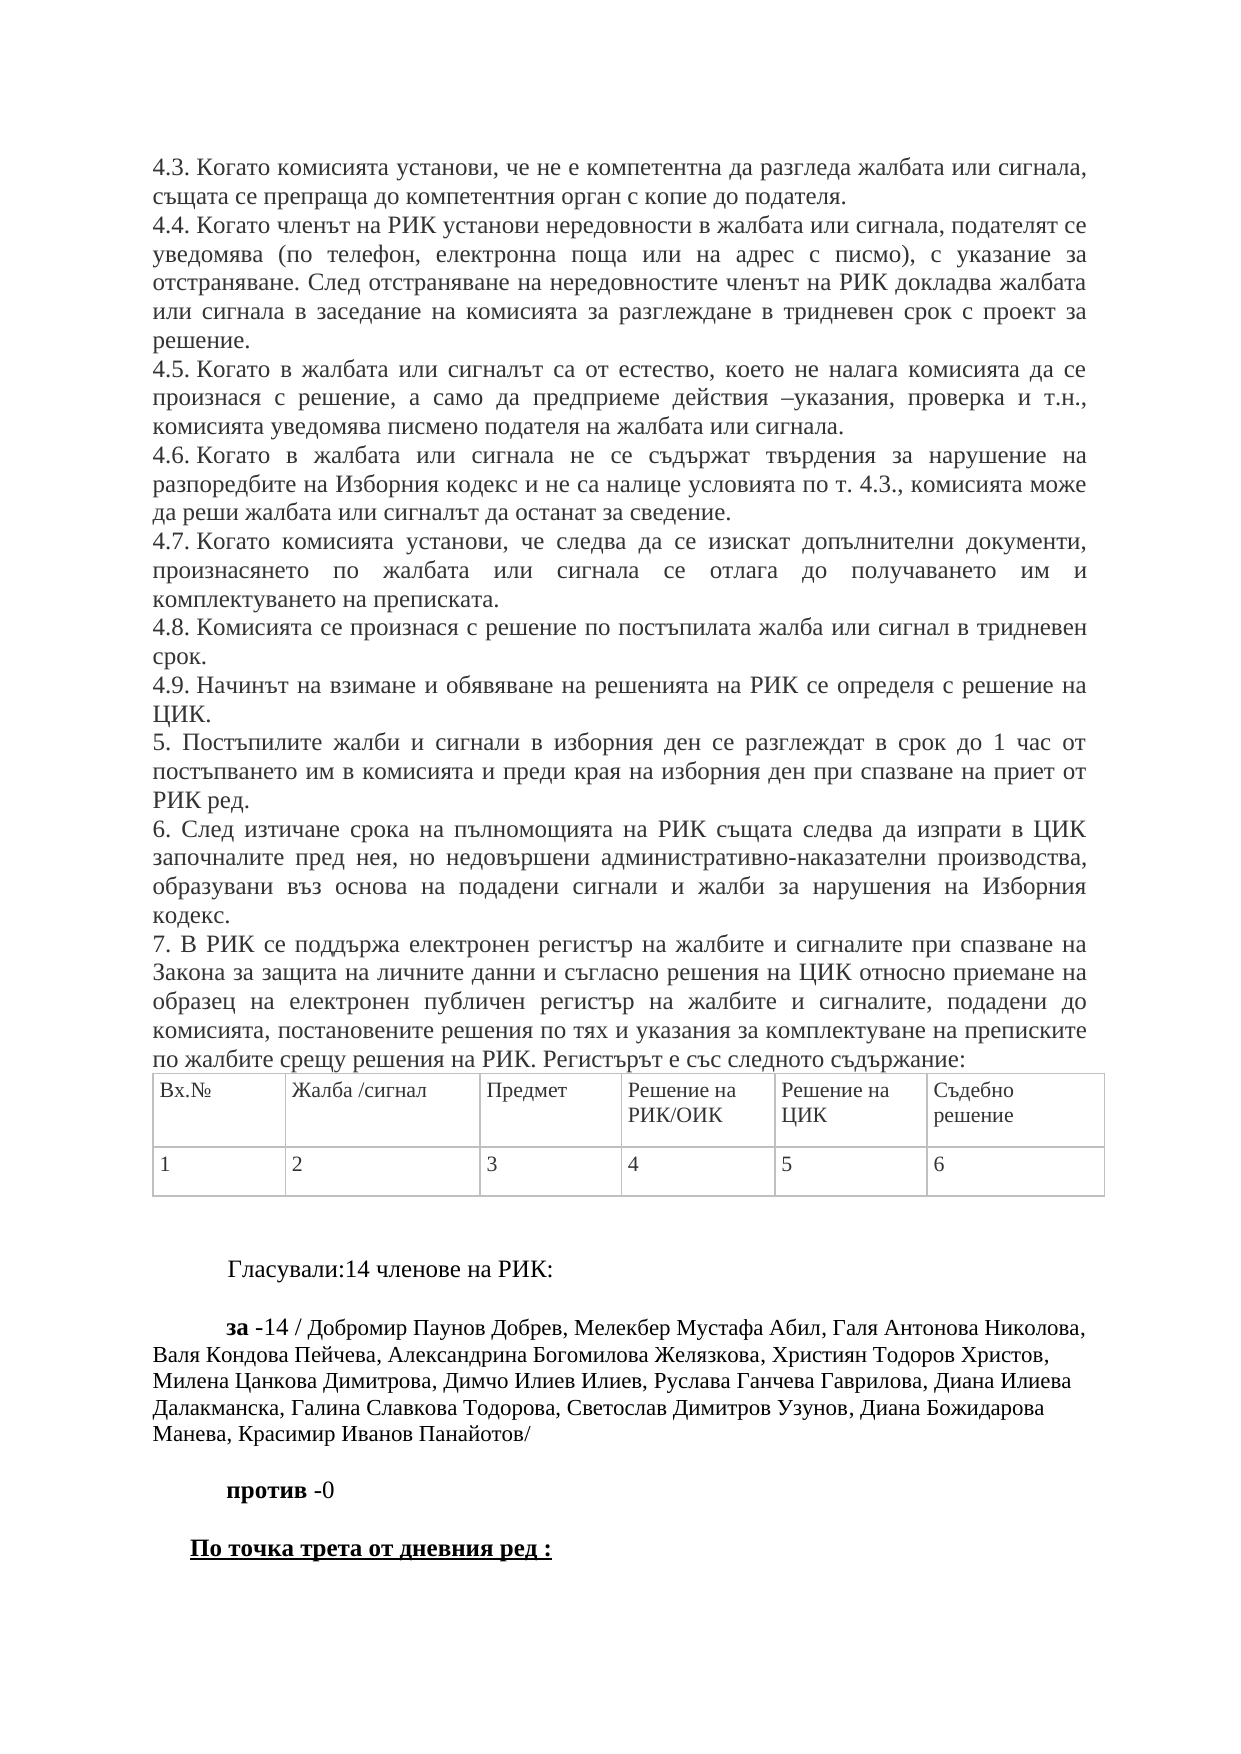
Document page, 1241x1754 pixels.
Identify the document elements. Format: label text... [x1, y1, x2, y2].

table_header Решение на ЦИК [776, 1074, 926, 1146]
table_header Решение на РИК/ОИК [622, 1074, 774, 1146]
table_header Жалба /сигнал [286, 1074, 479, 1146]
text 4.7. Когато комисията установи, че следва да се изискат допълнителни документи, произнасянето по жалбата или сигнала се отлага до получаването им и комплектуването на преписката. [152, 526, 1088, 612]
text 6. След изтичане срока на пълномощията на РИК същата следва да изпрати в ЦИК започналите пред нея, но недовършени административно-наказателни производства, образувани въз основа на подадени сигнали и жалби за нарушения на Изборния кодекс. [152, 814, 1088, 929]
table_header Съдебно решение [928, 1074, 1104, 1146]
text 4.8. Комисията се произнася с решение по постъпилата жалба или сигнал в тридневен срок. [152, 612, 1088, 670]
table_header Вх.№ [154, 1074, 285, 1146]
table_cell 5 [776, 1148, 926, 1195]
text По точка трета от дневния ред : [190, 1533, 1088, 1562]
table_cell 1 [154, 1148, 285, 1195]
text 4.6. Когато в жалбата или сигнала не се съдържат твърдения за нарушение на разпоредбите на Изборния кодекс и не са налице условията по т. 4.3., комисията може да реши жалбата или сигналът да останат за сведение. [152, 440, 1088, 526]
text 4.4. Когато членът на РИК установи нередовности в жалбата или сигнала, подателят се уведомява (по телефон, електронна поща или на адрес с писмо), с указание за отстраняване. След отстраняване на нередовностите членът на РИК докладва жалбата или сигнала в заседание на комисията за разглеждане в тридневен срок с проект за решение. [152, 210, 1088, 354]
text против -0 [152, 1476, 1088, 1504]
text 5. Постъпилите жалби и сигнали в изборния ден се разглеждат в срок до 1 час от постъпването им в комисията и преди края на изборния ден при спазване на приет от РИК ред. [152, 727, 1088, 814]
list Гласували:14 членове на РИК: [227, 1254, 1088, 1283]
table_header Предмет [481, 1074, 621, 1146]
text 4.9. Начинът на взимане и обявяване на решенията на РИК се определя с решение на ЦИК. [152, 670, 1088, 727]
table_cell 2 [286, 1148, 479, 1195]
table_cell 6 [928, 1148, 1104, 1195]
text 4.3. Когато комисията установи, че не е компетентна да разгледа жалбата или сигнала, същата се препраща до компетентния орган с копие до подателя. [152, 152, 1088, 210]
table_cell 4 [622, 1148, 774, 1195]
text 4.5. Когато в жалбата или сигналът са от естество, което не налага комисията да се произнася с решение, а само да предприеме действия –указания, проверка и т.н., комисията уведомява писмено подателя на жалбата или сигнала. [152, 354, 1088, 440]
text 7. В РИК се поддържа електронен регистър на жалбите и сигналите при спазване на Закона за защита на личните данни и съгласно решения на ЦИК относно приемане на образец на електронен публичен регистър на жалбите и сигналите, подадени до комисията, постановените решения по тях и указания за комплектуване на преписките по жалбите срещу решения на РИК. Регистърът е със следното съдържание: [152, 929, 1088, 1072]
table_cell 3 [481, 1148, 621, 1195]
